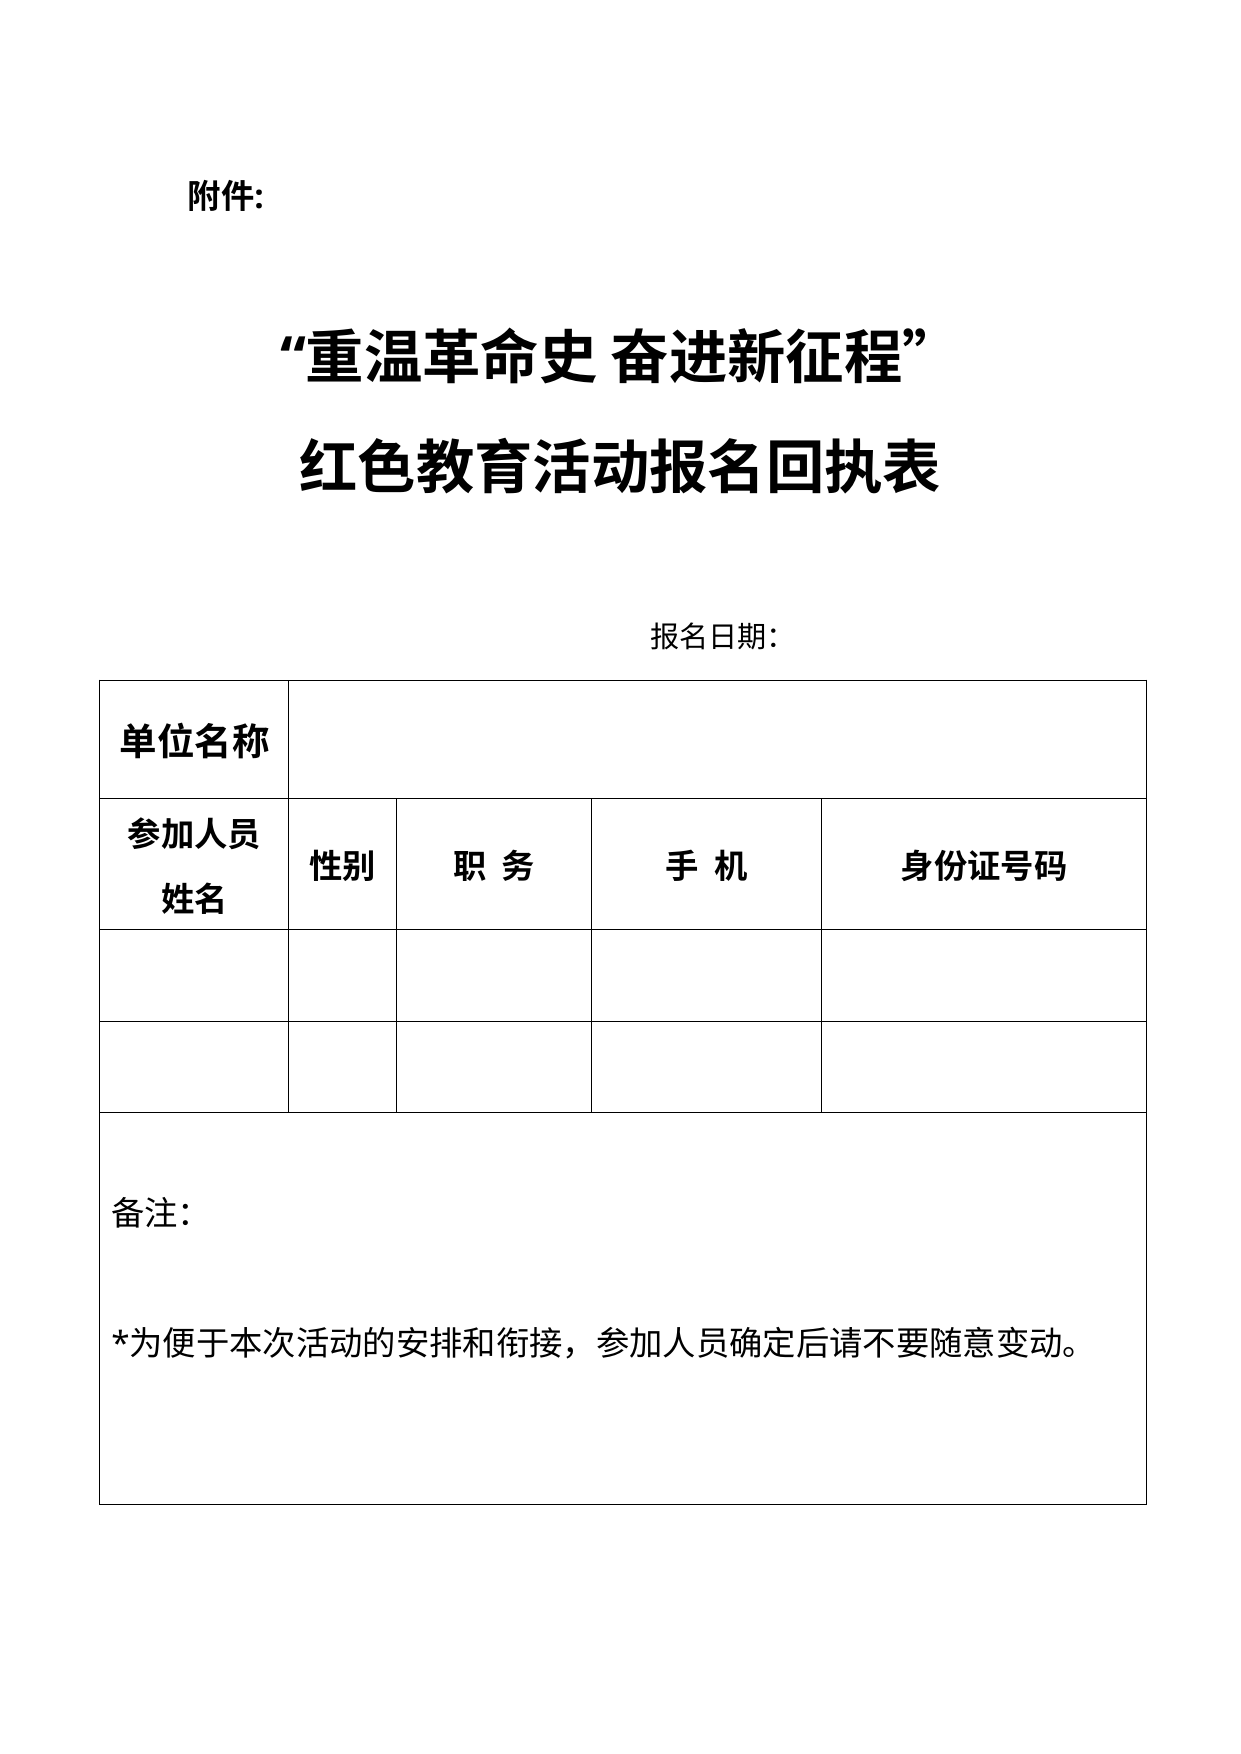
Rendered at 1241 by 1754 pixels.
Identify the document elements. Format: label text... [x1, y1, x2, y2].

table_cell [289, 1022, 396, 1112]
table_cell 职 务 [397, 799, 591, 929]
text “重温革命史 奋进新征程” [187, 304, 1053, 402]
table_cell 性别 [289, 799, 396, 929]
text 报名日期： [187, 602, 1053, 667]
text 附件: [187, 162, 1053, 227]
table_cell 手 机 [592, 799, 821, 929]
table_cell [100, 1022, 288, 1112]
table_cell [397, 930, 591, 1021]
table_cell [592, 930, 821, 1021]
table_cell [822, 1022, 1146, 1112]
table_header [289, 681, 1146, 798]
table_cell [397, 1022, 591, 1112]
table_cell 身份证号码 [822, 799, 1146, 929]
table_cell [822, 930, 1146, 1021]
table_cell [100, 930, 288, 1021]
table_cell 备注： *为便于本次活动的安排和衔接，参加人员确定后请不要随意变动。 [100, 1113, 1146, 1504]
table_cell [289, 930, 396, 1021]
table_cell [592, 1022, 821, 1112]
table_cell 参加人员 姓名 [100, 799, 288, 929]
table_header 单位名称 [100, 681, 288, 798]
text 红色教育活动报名回执表 [187, 414, 1053, 512]
